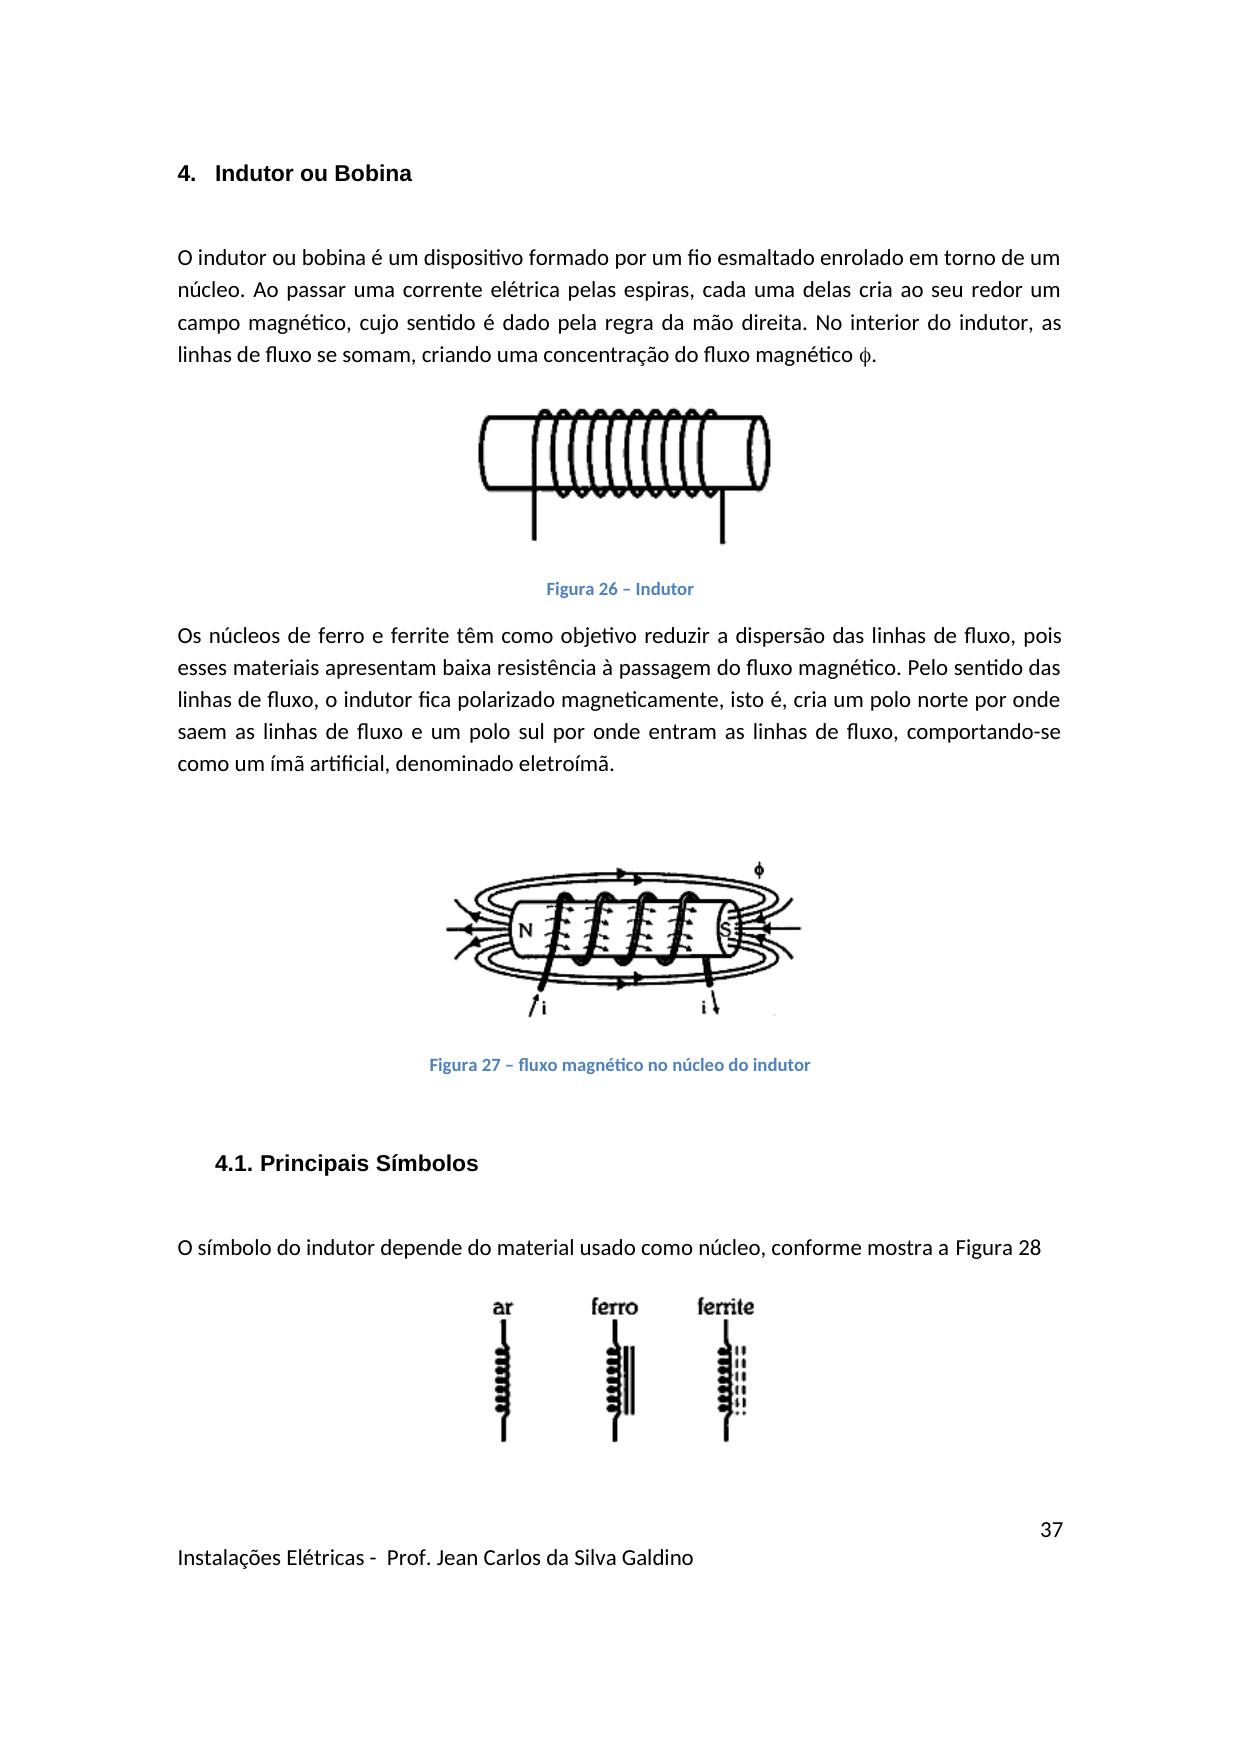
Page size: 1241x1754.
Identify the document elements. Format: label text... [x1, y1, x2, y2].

picture [430, 855, 811, 1028]
text Os núcleos de ferro e ferrite têm como objetivo reduzir a dispersão das linhas de fluxo, pois esses materiais apresentam baixa resistência à passagem do fluxo magnético. Pelo sentido das linhas de fluxo, o indutor fica polarizado magneticamente, isto é, cria um polo norte por onde saem as linhas de fluxo e um polo sul por onde entram as linhas de fluxo, comportando-se como um ímã artificial, denominado eletroímã. [177, 621, 1063, 778]
picture [461, 392, 780, 552]
picture [475, 1286, 765, 1450]
subtitle Principais Símbolos [215, 1150, 1063, 1176]
subtitle Indutor ou Bobina [177, 160, 1063, 186]
text O indutor ou bobina é um dispositivo formado por um fio esmaltado enrolado em torno de um núcleo. Ao passar uma corrente elétrica pelas espiras, cada uma delas cria ao seu redor um campo magnético, cujo sentido é dado pela regra da mão direita. No interior do indutor, as linhas de fluxo se somam, criando uma concentração do fluxo magnético . [177, 243, 1063, 368]
